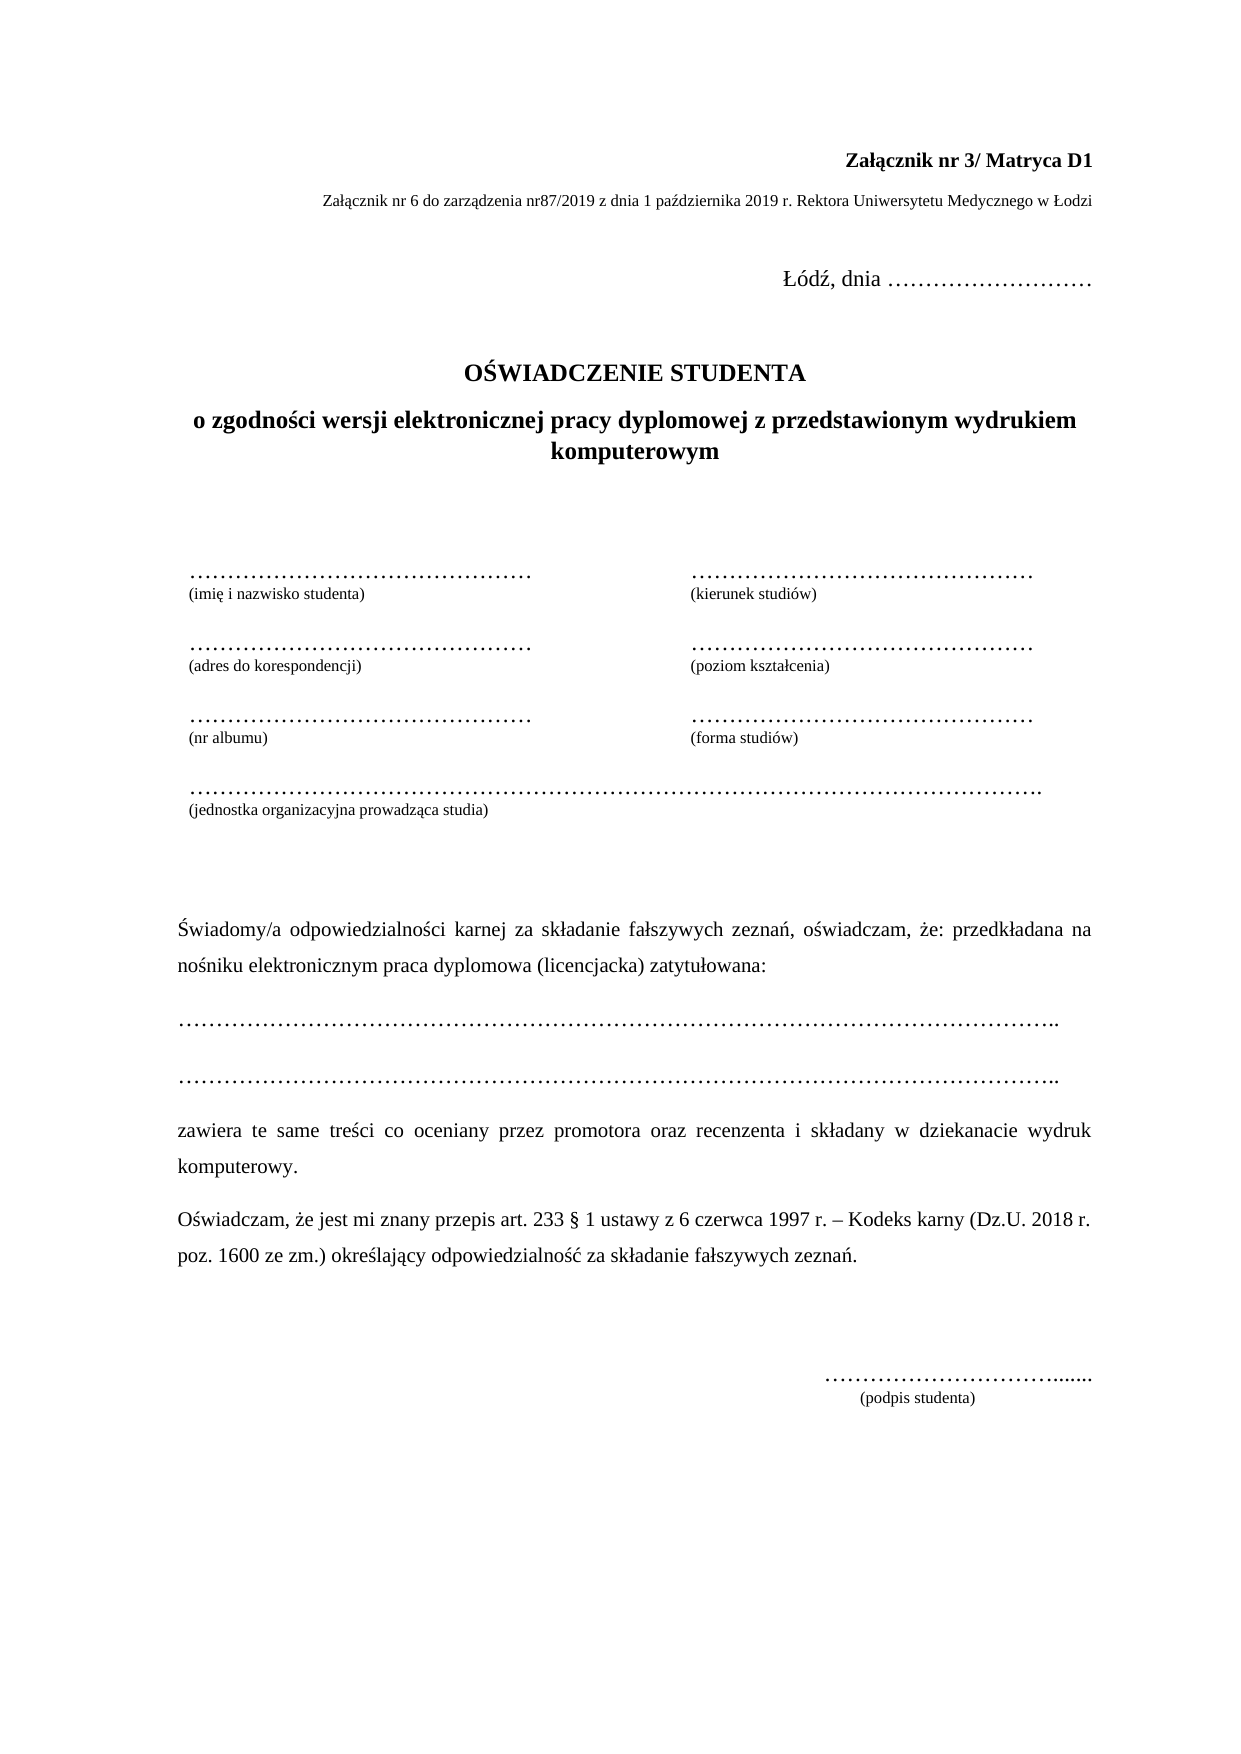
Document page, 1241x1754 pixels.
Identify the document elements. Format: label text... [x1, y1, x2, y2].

text Załącznik nr 6 do zarządzenia nr87/2019 z dnia 1 października 2019 r. Rektora Uniwersytetu Medycznego w Łodzi [177, 190, 1093, 209]
text zawiera te same treści co oceniany przez promotora oraz recenzenta i składany w dziekanacie wydruk komputerowy. [177, 1118, 1093, 1178]
text Załącznik nr 3/ Matryca D1 [177, 148, 1093, 172]
table_header ……………………………………… (kierunek studiów) ……………………………………… (poziom kształcenia) ……………………………………… (forma studiów) [679, 531, 1062, 773]
table_cell …………………………………………………………………………………………………. (jednostka organizacyjna prowadząca studia) [177, 773, 1062, 845]
table_header ……………………………………… (imię i nazwisko studenta) ……………………………………… (adres do korespondencji) ……………………………………… (nr albumu) [177, 531, 679, 773]
text Oświadczam, że jest mi znany przepis art. 233 § 1 ustawy z 6 czerwca 1997 r. – Kodeks karny (Dz.U. 2018 r. poz. 1600 ze zm.) określający odpowiedzialność za składanie fałszywych zeznań. [177, 1207, 1093, 1267]
text …………………………………………………………………………………………………….. [177, 1062, 1093, 1088]
text Łódź, dnia ……………………… [177, 265, 1093, 291]
text …………………………....... [177, 1360, 1093, 1386]
text OŚWIADCZENIE STUDENTA [177, 358, 1093, 386]
text Świadomy/a odpowiedzialności karnej za składanie fałszywych zeznań, oświadczam, że: przedkładana na nośniku elektronicznym praca dyplomowa (licencjacka) zatytułowana: [177, 917, 1093, 977]
text …………………………………………………………………………………………………….. [177, 1006, 1093, 1032]
text (podpis studenta) [177, 1388, 1093, 1407]
text o zgodności wersji elektronicznej pracy dyplomowej z przedstawionym wydrukiem komputerowym [177, 405, 1093, 465]
